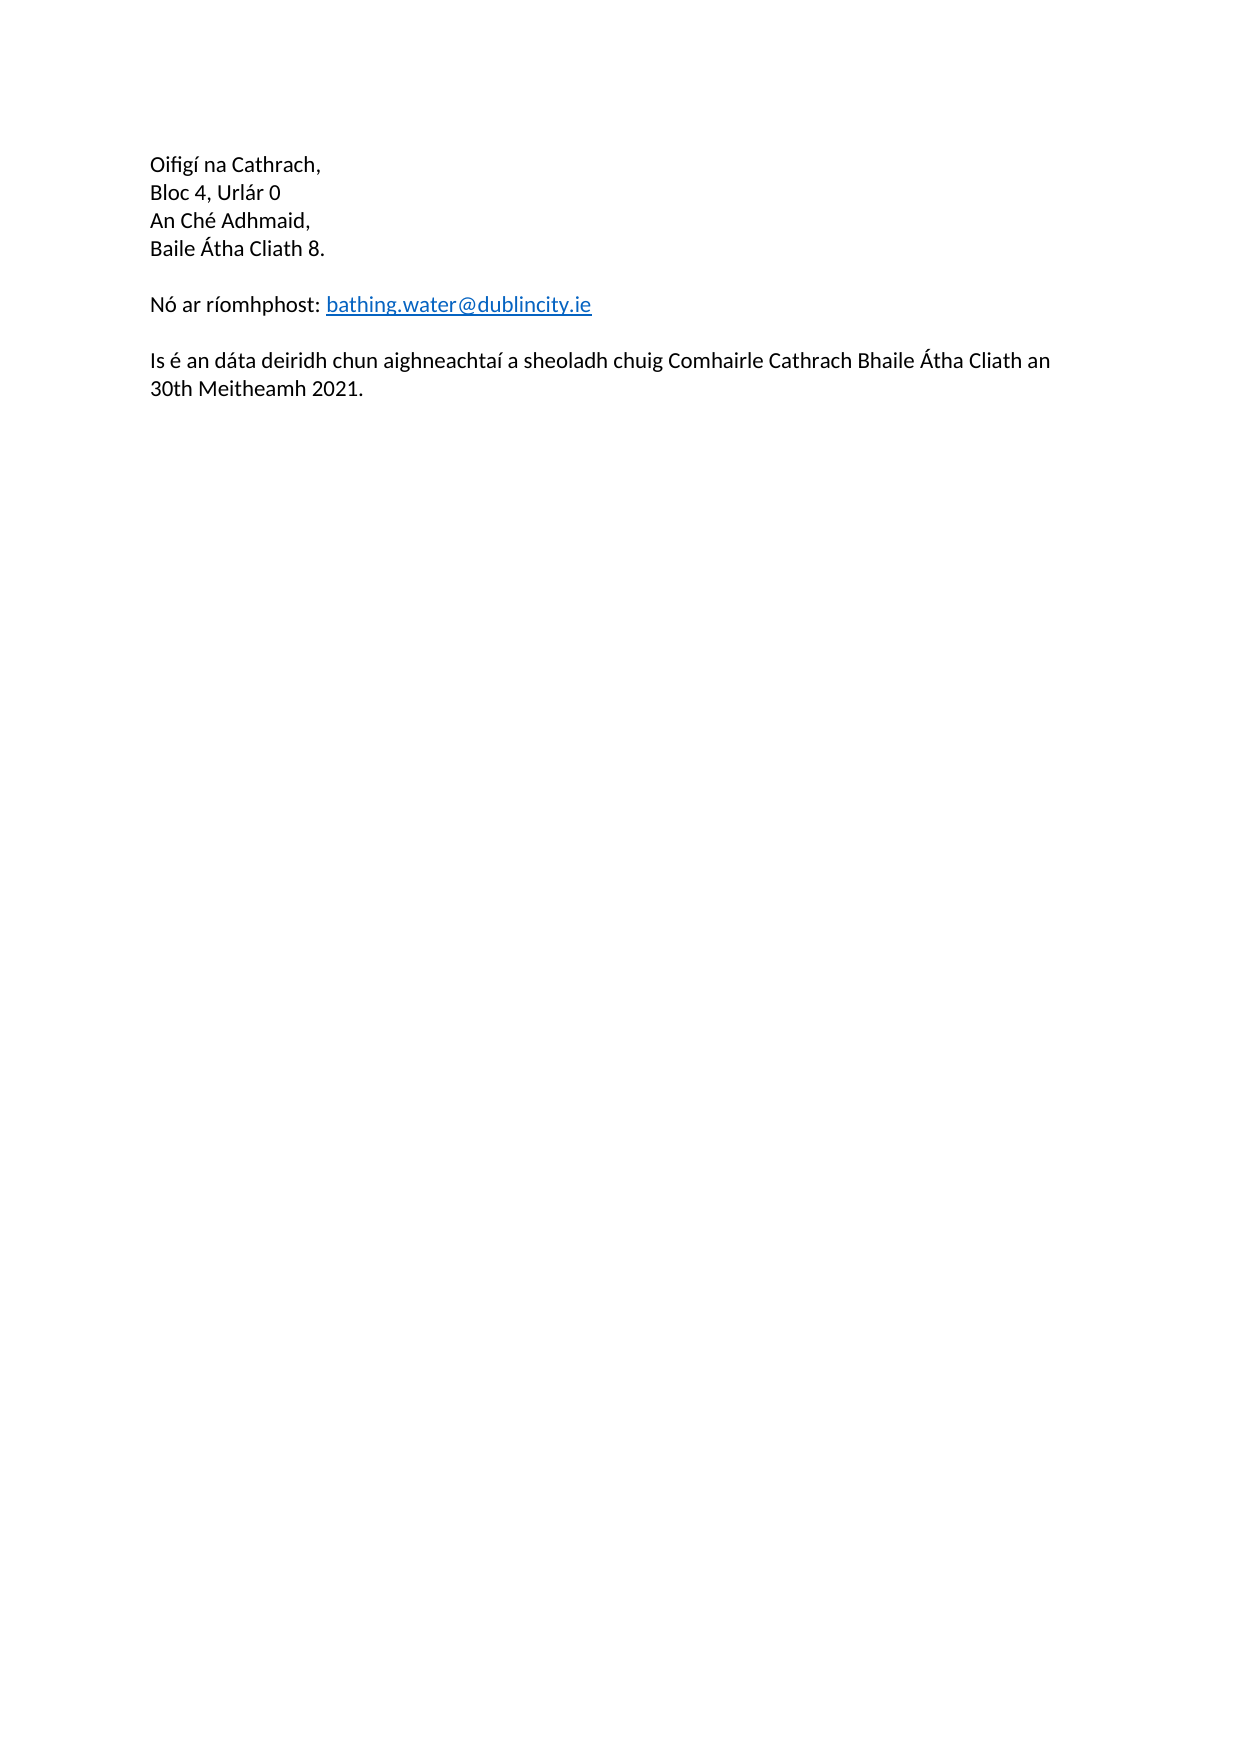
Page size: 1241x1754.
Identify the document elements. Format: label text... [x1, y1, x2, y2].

text Nó ar ríomhphost: bathing.water@dublincity.ie [150, 290, 1090, 318]
text Bloc 4, Urlár 0 [150, 178, 1090, 206]
text Baile Átha Cliath 8. [150, 234, 1090, 262]
text Is é an dáta deiridh chun aighneachtaí a sheoladh chuig Comhairle Cathrach Bhaile Átha Cliath an 30th Meitheamh 2021. [150, 346, 1090, 402]
text Oifigí na Cathrach, [150, 150, 1090, 178]
text An Ché Adhmaid, [150, 206, 1090, 234]
